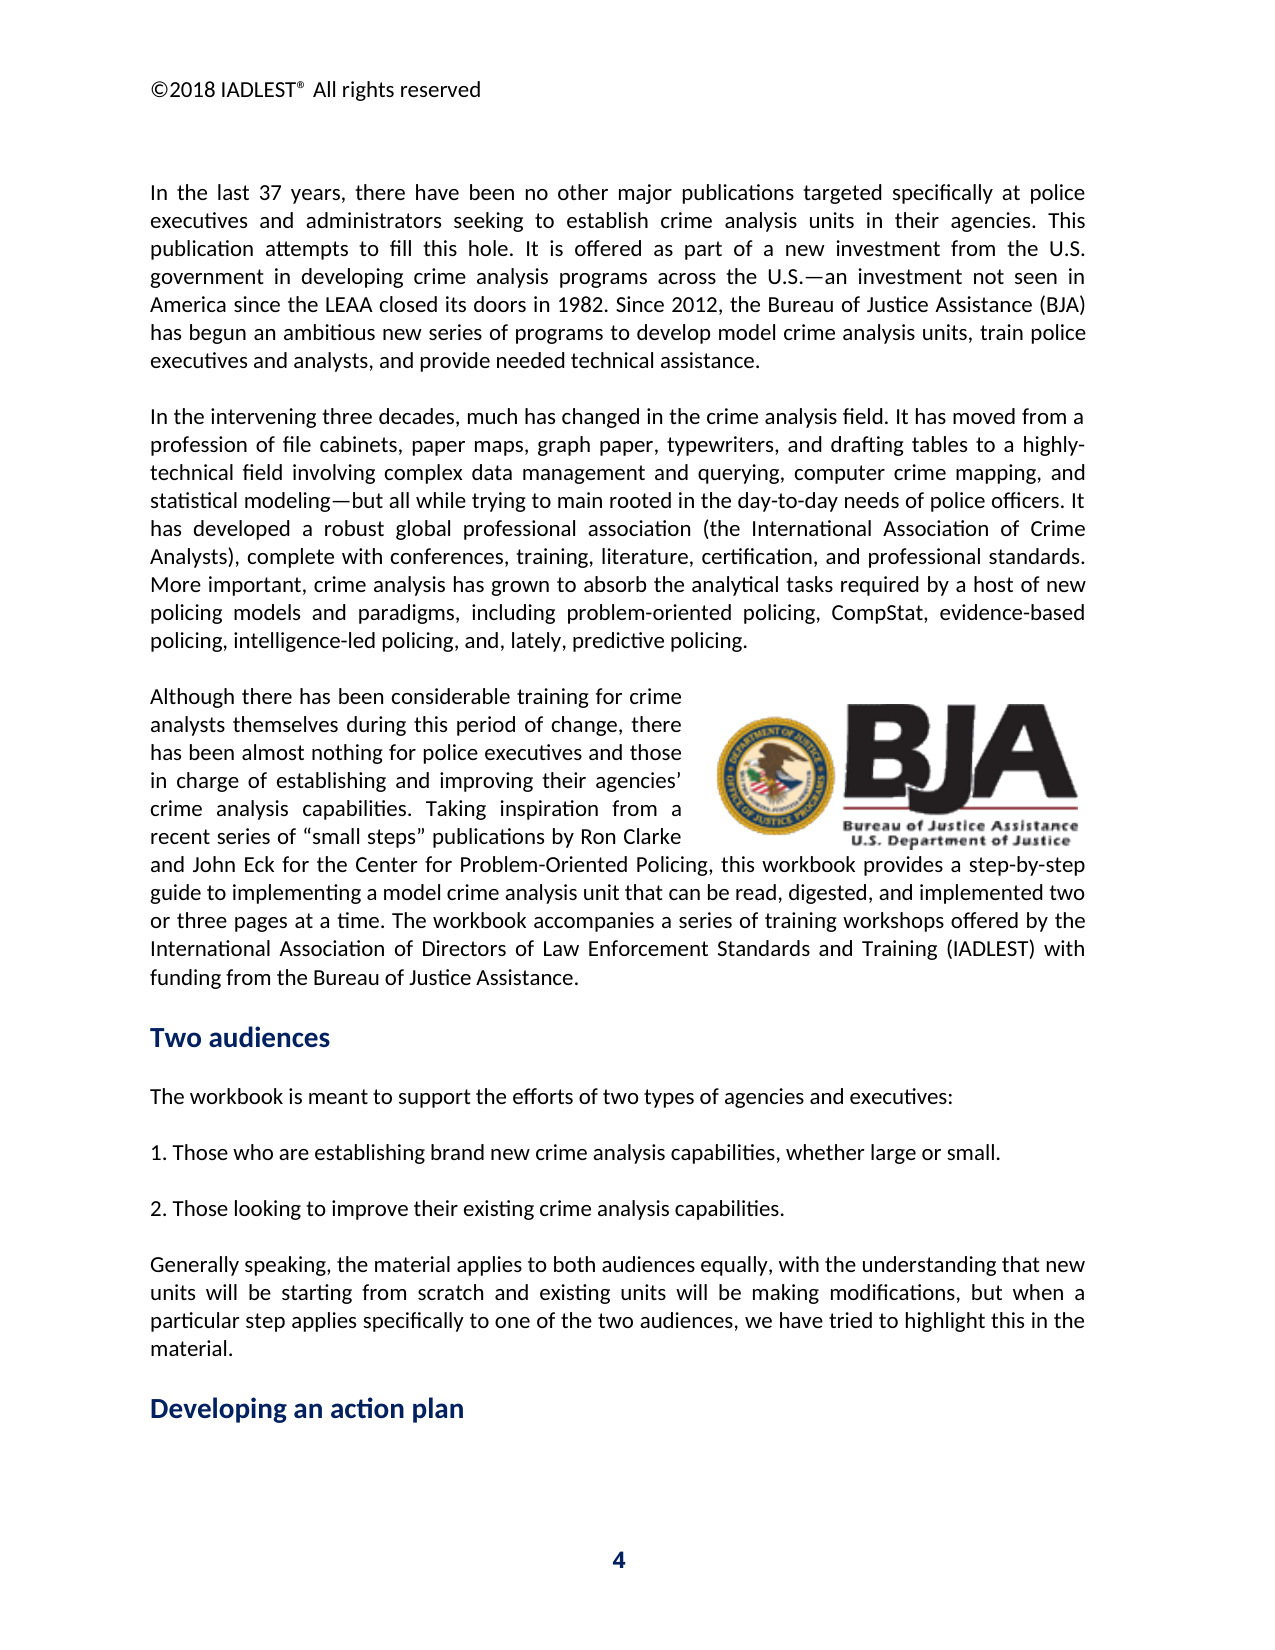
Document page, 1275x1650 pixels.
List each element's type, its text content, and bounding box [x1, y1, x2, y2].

text In the intervening three decades, much has changed in the crime analysis field. It has moved from a profession of file cabinets, paper maps, graph paper, typewriters, and drafting tables to a highly-technical field involving complex data management and querying, computer crime mapping, and statistical modeling—but all while trying to main rooted in the day-to-day needs of police officers. It has developed a robust global professional association (the International Association of Crime Analysts), complete with conferences, training, literature, certification, and professional standards. More important, crime analysis has grown to absorb the analytical tasks required by a host of new policing models and paradigms, including problem-oriented policing, CompStat, evidence-based policing, intelligence-led policing, and, lately, predictive policing. [150, 402, 1087, 654]
text Although there has been considerable training for crime analysts themselves during this period of change, there has been almost nothing for police executives and those in charge of establishing and improving their agencies’ crime analysis capabilities. Taking inspiration from a recent series of “small steps” publications by Ron Clarke and John Eck for the Center for Problem-Oriented Policing, this workbook provides a step-by-step guide to implementing a model crime analysis unit that can be read, digested, and implemented two or three pages at a time. The workbook accompanies a series of training workshops offered by the International Association of Directors of Law Enforcement Standards and Training (IADLEST) with funding from the Bureau of Justice Assistance. [150, 682, 1087, 991]
text Developing an action plan [150, 1391, 1087, 1426]
text 2. Those looking to improve their existing crime analysis capabilities. [150, 1194, 1087, 1222]
text The workbook is meant to support the efforts of two types of agencies and executives: [150, 1082, 1087, 1110]
text Generally speaking, the material applies to both audiences equally, with the understanding that new units will be starting from scratch and existing units will be making modifications, but when a particular step applies specifically to one of the two audiences, we have tried to highlight this in the material. [150, 1250, 1087, 1362]
text In the last 37 years, there have been no other major publications targeted specifically at police executives and administrators seeking to establish crime analysis units in their agencies. This publication attempts to fill this hole. It is offered as part of a new investment from the U.S. government in developing crime analysis programs across the U.S.—an investment not seen in America since the LEAA closed its doors in 1982. Since 2012, the Bureau of Justice Assistance (BJA) has begun an ambitious new series of programs to develop model crime analysis units, train police executives and analysts, and provide needed technical assistance. [150, 178, 1087, 374]
picture [701, 704, 1079, 850]
text 1. Those who are establishing brand new crime analysis capabilities, whether large or small. [150, 1138, 1087, 1166]
text Two audiences [150, 1019, 1087, 1054]
